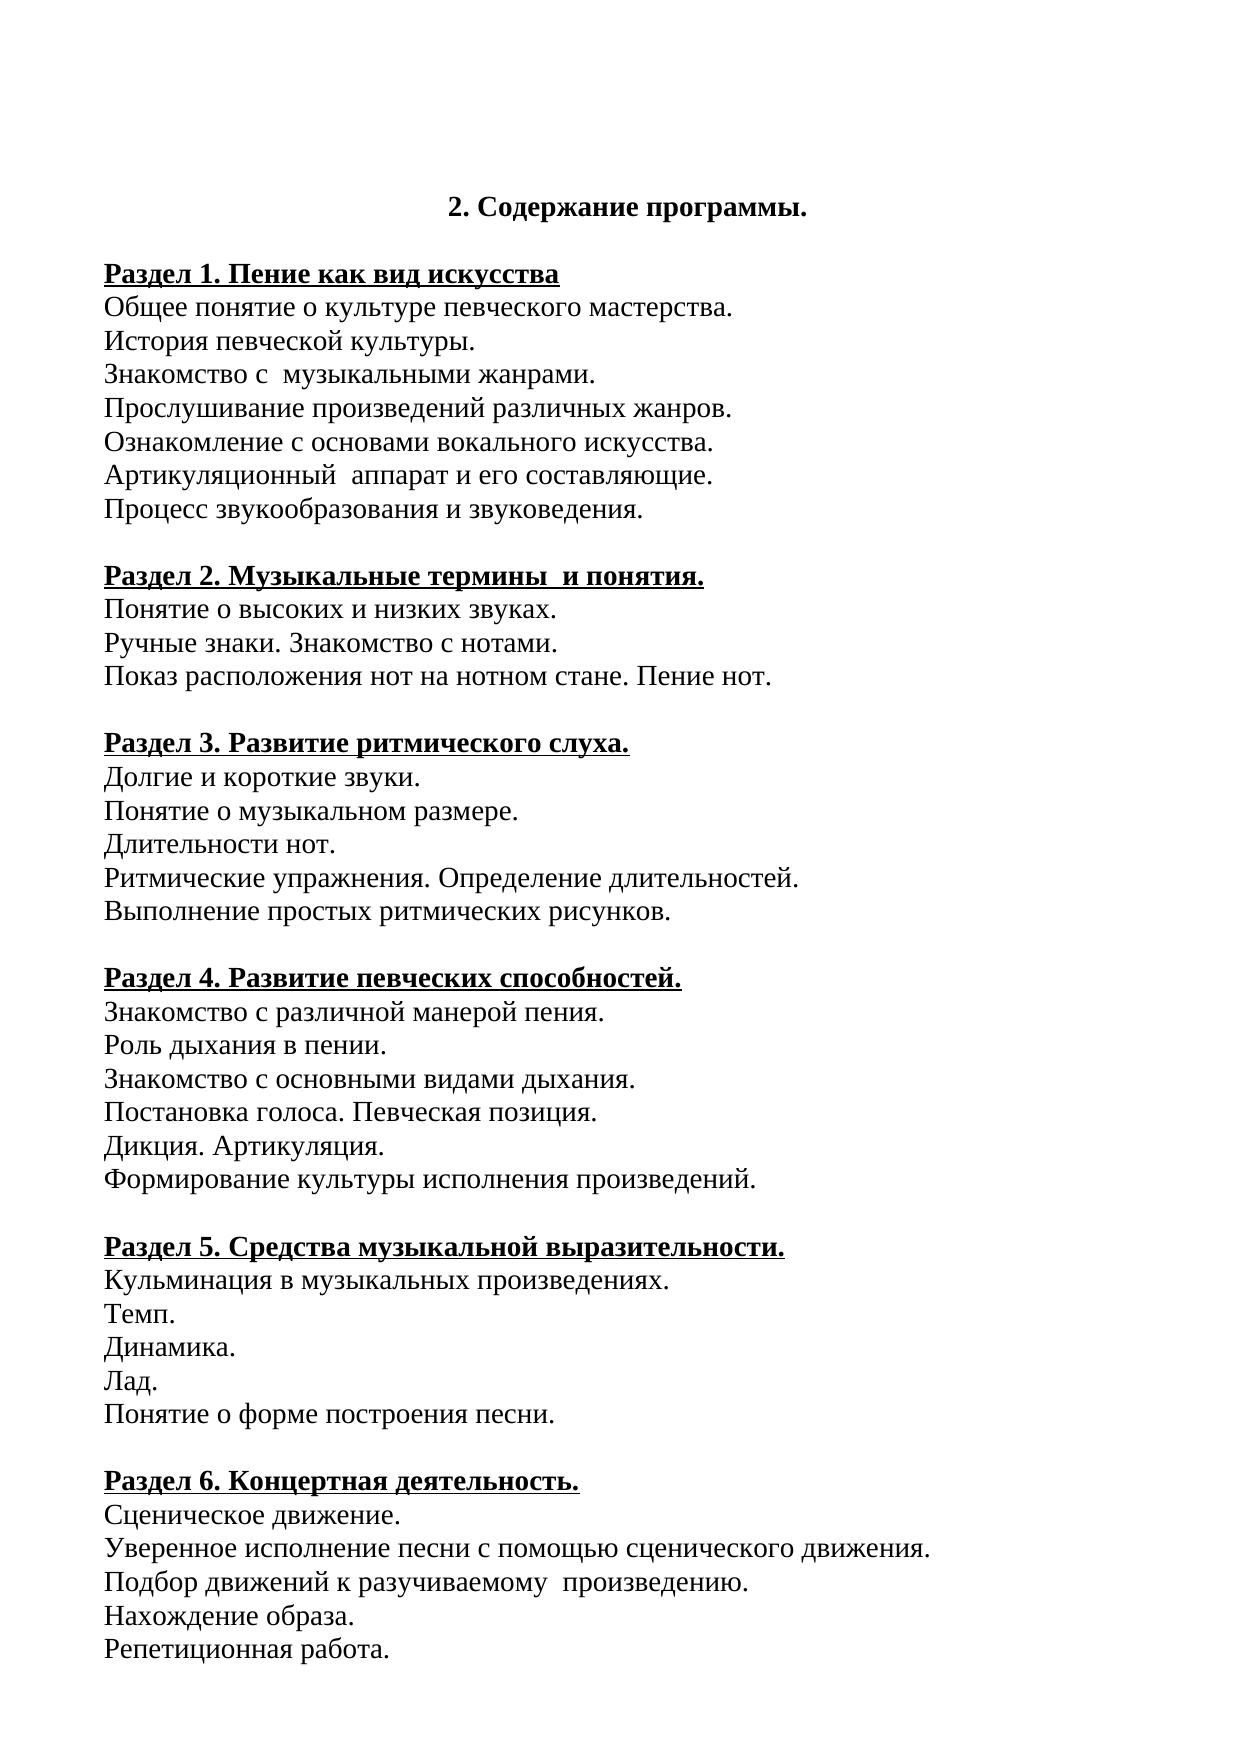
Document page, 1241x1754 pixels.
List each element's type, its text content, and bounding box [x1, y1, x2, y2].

text Знакомство с различной манерой пения. [103, 994, 1152, 1027]
text Раздел 1. Пение как вид искусства [103, 256, 1152, 289]
text Понятие о высоких и низких звуках. [103, 591, 1152, 625]
text Темп. [103, 1296, 1152, 1329]
text Ручные знаки. Знакомство с нотами. [103, 625, 1152, 658]
text Ознакомление с основами вокального искусства. [103, 424, 1152, 457]
text Кульминация в музыкальных произведениях. [103, 1262, 1152, 1296]
text Динамика. [103, 1329, 1152, 1363]
text Подбор движений к разучиваемому произведению. [103, 1564, 1152, 1598]
text Уверенное исполнение песни с помощью сценического движения. [103, 1531, 1152, 1564]
text Лад. [103, 1363, 1152, 1396]
text Знакомство с музыкальными жанрами. [103, 357, 1152, 390]
text Роль дыхания в пении. [103, 1027, 1152, 1061]
text Артикуляционный аппарат и его составляющие. [103, 457, 1152, 491]
text Процесс звукообразования и звуковедения. [103, 491, 1152, 524]
text Репетиционная работа. [103, 1631, 1152, 1665]
text Ритмические упражнения. Определение длительностей. [103, 860, 1152, 893]
text История певческой культуры. [103, 323, 1152, 357]
text Понятие о музыкальном размере. [103, 793, 1152, 826]
text Общее понятие о культуре певческого мастерства. [103, 289, 1152, 323]
text Раздел 4. Развитие певческих способностей. [103, 960, 1152, 994]
text 2. Содержание программы. [103, 189, 1152, 222]
text Длительности нот. [103, 826, 1152, 860]
text Постановка голоса. Певческая позиция. [103, 1094, 1152, 1128]
text Раздел 2. Музыкальные термины и понятия. [103, 558, 1152, 591]
text Формирование культуры исполнения произведений. [103, 1162, 1152, 1195]
text Показ расположения нот на нотном стане. Пение нот. [103, 658, 1152, 692]
text Дикция. Артикуляция. [103, 1128, 1152, 1162]
text Раздел 3. Развитие ритмического слуха. [103, 726, 1152, 759]
text Раздел 5. Средства музыкальной выразительности. [103, 1229, 1152, 1262]
text Сценическое движение. [103, 1497, 1152, 1531]
text Знакомство с основными видами дыхания. [103, 1061, 1152, 1094]
text Раздел 6. Концертная деятельность. [103, 1463, 1152, 1497]
text Понятие о форме построения песни. [103, 1396, 1152, 1430]
text Прослушивание произведений различных жанров. [103, 390, 1152, 424]
text Нахождение образа. [103, 1598, 1152, 1631]
text Долгие и короткие звуки. [103, 759, 1152, 793]
text Выполнение простых ритмических рисунков. [103, 893, 1152, 927]
